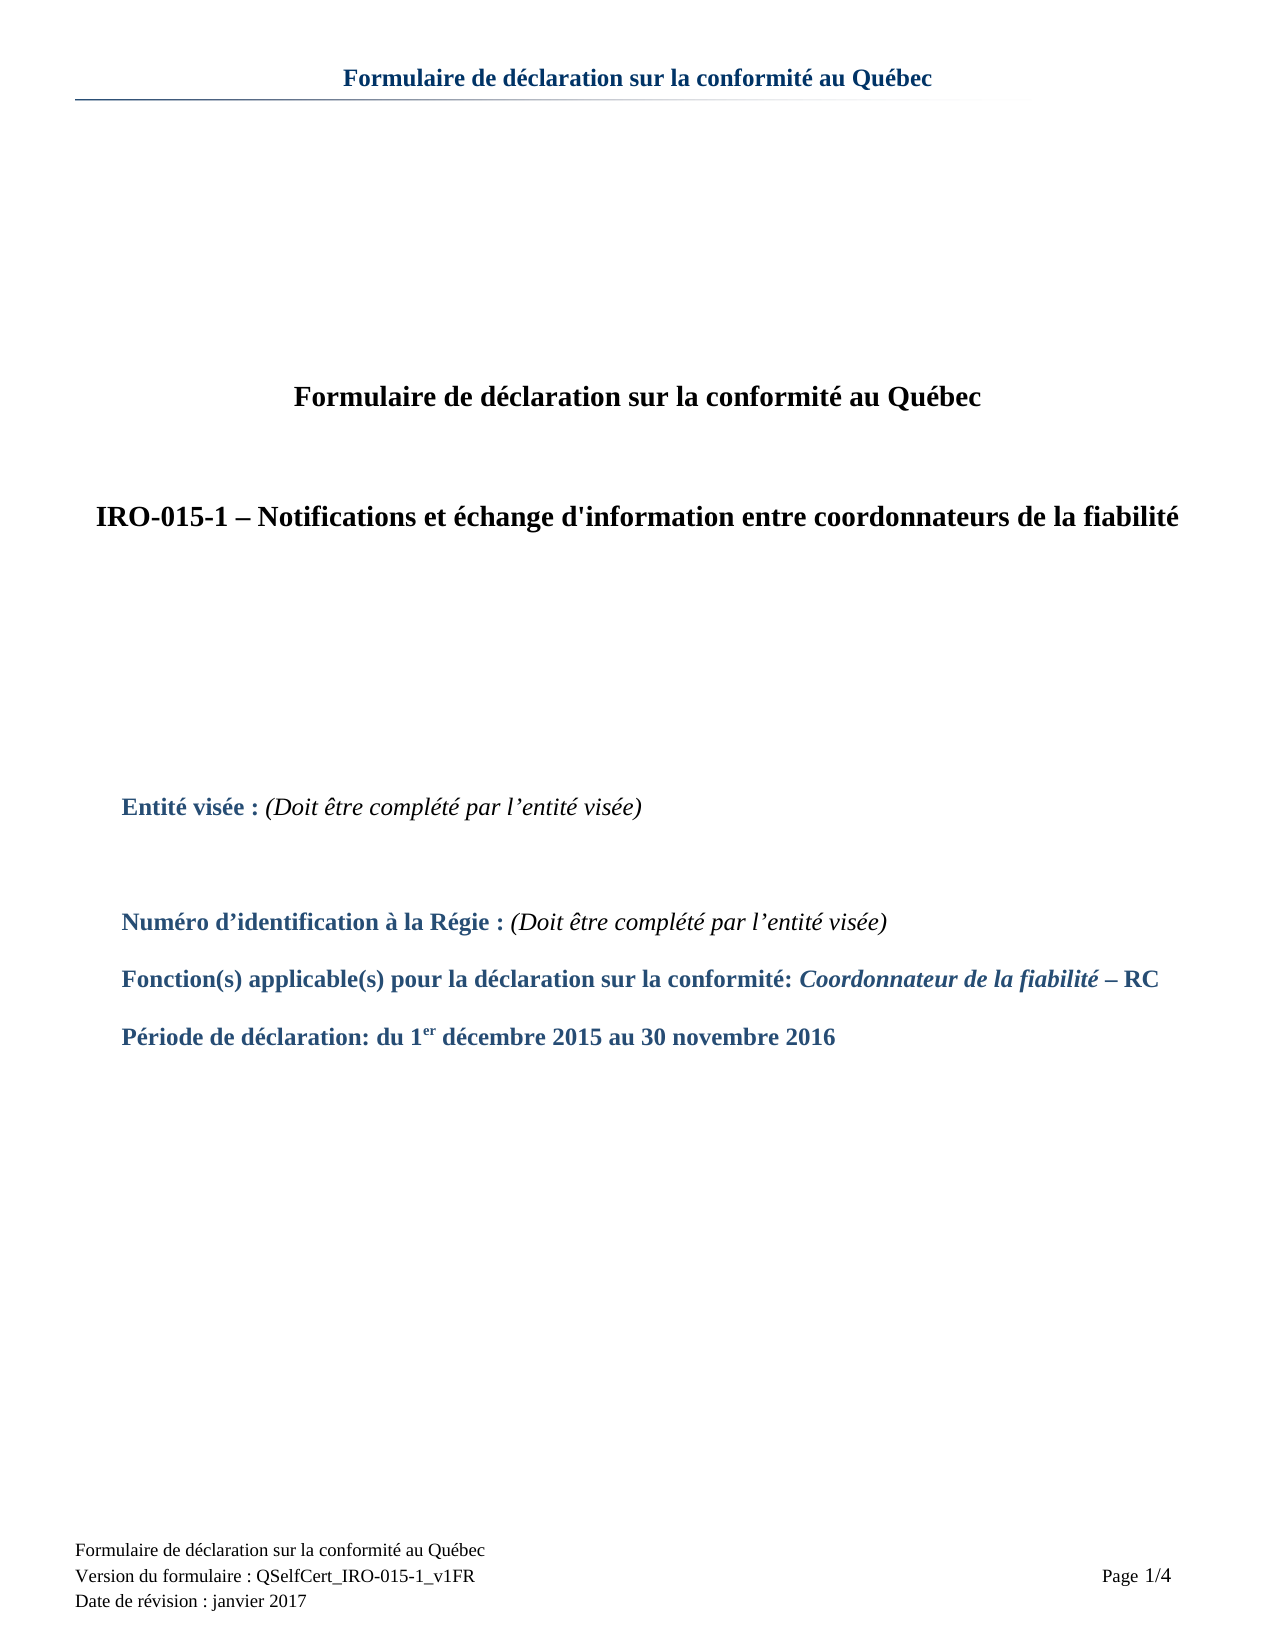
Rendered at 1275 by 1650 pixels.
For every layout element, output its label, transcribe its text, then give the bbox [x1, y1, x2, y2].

text Formulaire de déclaration sur la conformité au Québec [75, 379, 1200, 413]
text IRO-015-1 – Notifications et échange d'information entre coordonnateurs de la fiabilité [75, 499, 1200, 533]
text Entité visée : (Doit être complété par l’entité visée) [121, 792, 1200, 820]
picture [75, 99, 1055, 106]
text Période de déclaration: du 1er décembre 2015 au 30 novembre 2016 [121, 1022, 1200, 1050]
text Numéro d’identification à la Régie : (Doit être complété par l’entité visée) [121, 907, 1200, 935]
text Fonction(s) applicable(s) pour la déclaration sur la conformité: Coordonnateur de la fiabilité – RC [121, 964, 1200, 993]
